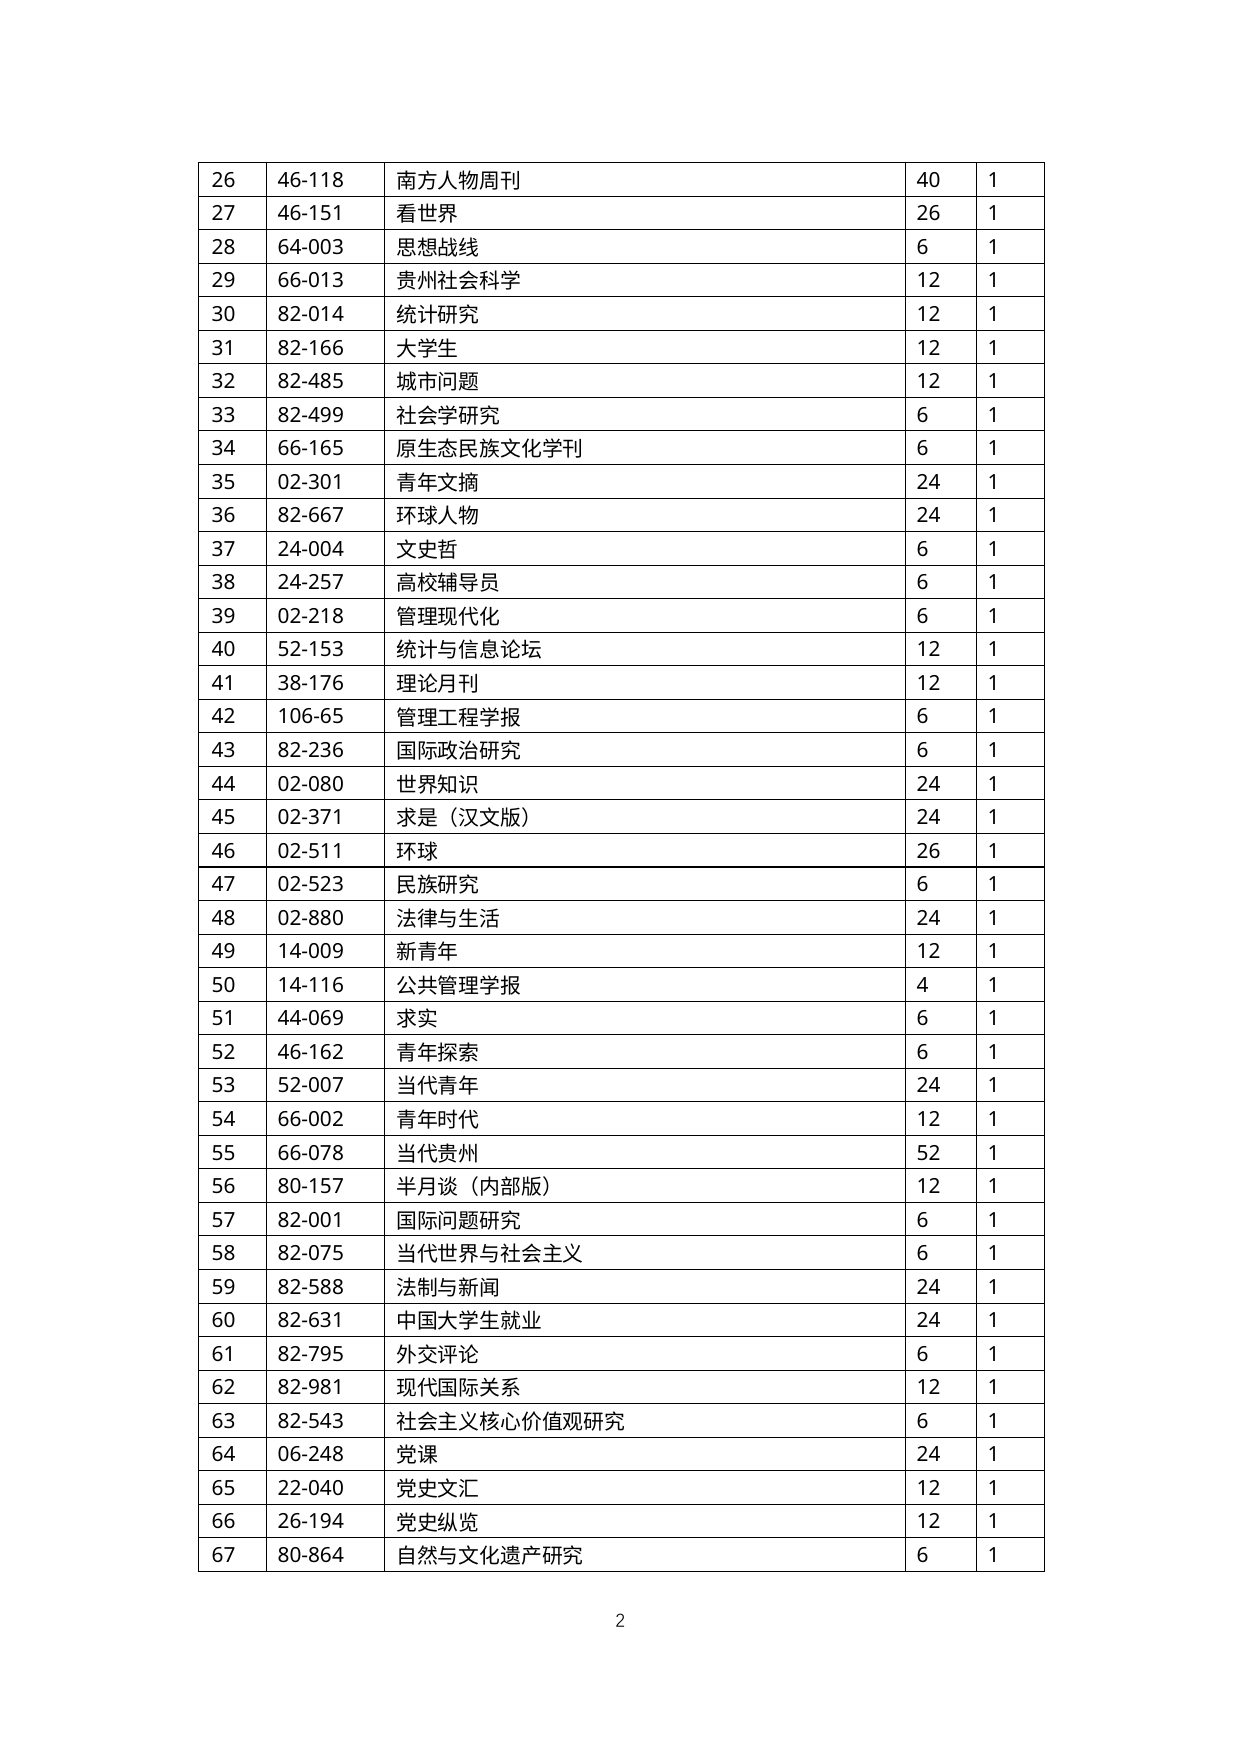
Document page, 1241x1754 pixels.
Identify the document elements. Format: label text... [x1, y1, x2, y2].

table_cell 1 [977, 1203, 1044, 1235]
table_cell 城市问题 [385, 364, 905, 397]
table_cell 26 [906, 834, 976, 866]
table_cell 82-667 [267, 499, 384, 531]
table_cell [199, 465, 266, 497]
table_cell 1 [977, 264, 1044, 296]
table_cell [199, 364, 266, 397]
table_cell [199, 633, 266, 665]
table_cell 82-631 [267, 1304, 384, 1336]
table_cell [199, 1471, 266, 1504]
table_cell 12 [906, 264, 976, 296]
table_cell 1 [977, 767, 1044, 799]
table_cell 1 [977, 901, 1044, 933]
table_cell 自然与文化遗产研究 [385, 1538, 905, 1571]
table_cell 1 [977, 868, 1044, 900]
table_cell 12 [906, 666, 976, 699]
table_cell 82-981 [267, 1371, 384, 1403]
table_cell 52-153 [267, 633, 384, 665]
table_cell 世界知识 [385, 767, 905, 799]
table_cell [199, 1505, 266, 1537]
table_cell 外交评论 [385, 1337, 905, 1369]
table_cell 新青年 [385, 935, 905, 967]
table_cell 1 [977, 666, 1044, 699]
table_cell [199, 700, 266, 732]
table_cell 14-009 [267, 935, 384, 967]
table_cell 66-165 [267, 431, 384, 464]
table_cell 1 [977, 465, 1044, 497]
table_cell 1 [977, 1471, 1044, 1504]
table_cell [199, 1236, 266, 1269]
table_cell 6 [906, 700, 976, 732]
table_cell 6 [906, 532, 976, 564]
table_cell 党史文汇 [385, 1471, 905, 1504]
table_cell 法律与生活 [385, 901, 905, 933]
table_cell 1 [977, 1304, 1044, 1336]
table_cell 12 [906, 935, 976, 967]
table_cell 管理工程学报 [385, 700, 905, 732]
table_cell 12 [906, 1169, 976, 1202]
table_cell 求实 [385, 1002, 905, 1034]
table_cell 社会主义核心价值观研究 [385, 1404, 905, 1437]
table_cell [199, 767, 266, 799]
table_cell 46-118 [267, 163, 384, 196]
table_cell 6 [906, 398, 976, 430]
table_cell 6 [906, 599, 976, 632]
table_cell [199, 1035, 266, 1068]
table_cell 44-069 [267, 1002, 384, 1034]
table_cell 1 [977, 566, 1044, 598]
table_cell 06-248 [267, 1438, 384, 1470]
table_cell 82-485 [267, 364, 384, 397]
table_cell 82-588 [267, 1270, 384, 1302]
table_cell 26 [906, 197, 976, 229]
table_cell [199, 499, 266, 531]
table_cell 66-013 [267, 264, 384, 296]
table_cell 12 [906, 633, 976, 665]
table_cell 1 [977, 163, 1044, 196]
table_cell 02-080 [267, 767, 384, 799]
table_cell 02-301 [267, 465, 384, 497]
table_cell [199, 1538, 266, 1571]
table_cell [199, 431, 266, 464]
table_cell [199, 1102, 266, 1135]
table_cell 6 [906, 1002, 976, 1034]
table_cell 66-078 [267, 1136, 384, 1168]
table_cell 52-007 [267, 1069, 384, 1101]
table_cell 6 [906, 1035, 976, 1068]
table_cell 国际问题研究 [385, 1203, 905, 1235]
table_cell [199, 297, 266, 330]
table_cell 文史哲 [385, 532, 905, 564]
table_cell 1 [977, 1337, 1044, 1369]
table_cell 1 [977, 230, 1044, 263]
table_cell 40 [906, 163, 976, 196]
table_cell 思想战线 [385, 230, 905, 263]
table_cell 46-151 [267, 197, 384, 229]
table_cell 14-116 [267, 968, 384, 1001]
table_cell 52 [906, 1136, 976, 1168]
table_cell 1 [977, 364, 1044, 397]
table_cell [199, 1002, 266, 1034]
table_cell [199, 733, 266, 766]
table_cell 26-194 [267, 1505, 384, 1537]
table_cell 1 [977, 834, 1044, 866]
table_cell 82-166 [267, 331, 384, 363]
table_cell 1 [977, 1136, 1044, 1168]
table_cell 6 [906, 431, 976, 464]
table_cell [199, 163, 266, 196]
table_cell 6 [906, 1337, 976, 1369]
table_cell 80-157 [267, 1169, 384, 1202]
table_cell 1 [977, 968, 1044, 1001]
table_cell 当代青年 [385, 1069, 905, 1101]
table_cell 24-257 [267, 566, 384, 598]
table_cell 12 [906, 1102, 976, 1135]
table_cell 求是（汉文版） [385, 800, 905, 833]
table_cell [199, 1337, 266, 1369]
table_cell 02-371 [267, 800, 384, 833]
table_cell [199, 1371, 266, 1403]
table_cell [199, 264, 266, 296]
table_cell 1 [977, 1102, 1044, 1135]
table_cell [199, 331, 266, 363]
table_cell 12 [906, 1471, 976, 1504]
table_cell 中国大学生就业 [385, 1304, 905, 1336]
table_cell 1 [977, 1404, 1044, 1437]
table_cell 02-218 [267, 599, 384, 632]
table_cell 1 [977, 733, 1044, 766]
table_cell 民族研究 [385, 868, 905, 900]
table_cell 1 [977, 633, 1044, 665]
table_cell 统计与信息论坛 [385, 633, 905, 665]
table_cell 82-795 [267, 1337, 384, 1369]
table_cell 1 [977, 1438, 1044, 1470]
table_cell 02-511 [267, 834, 384, 866]
table_cell 环球 [385, 834, 905, 866]
table_cell 82-499 [267, 398, 384, 430]
table_cell [199, 599, 266, 632]
table_cell 1 [977, 398, 1044, 430]
table_cell 现代国际关系 [385, 1371, 905, 1403]
table_cell 24 [906, 1069, 976, 1101]
table_cell 理论月刊 [385, 666, 905, 699]
table_cell 02-880 [267, 901, 384, 933]
table_cell [199, 566, 266, 598]
table_cell 1 [977, 197, 1044, 229]
table_cell [199, 230, 266, 263]
table_cell 半月谈（内部版） [385, 1169, 905, 1202]
table_cell 24 [906, 767, 976, 799]
table_cell [199, 1136, 266, 1168]
table_cell 24 [906, 499, 976, 531]
table_cell 12 [906, 297, 976, 330]
table_cell 24 [906, 465, 976, 497]
table_cell 12 [906, 1505, 976, 1537]
table_cell 22-040 [267, 1471, 384, 1504]
table_cell 24 [906, 1304, 976, 1336]
table_cell [199, 398, 266, 430]
table_cell 环球人物 [385, 499, 905, 531]
table_cell 社会学研究 [385, 398, 905, 430]
table_cell 青年探索 [385, 1035, 905, 1068]
table_cell 当代贵州 [385, 1136, 905, 1168]
table_cell 国际政治研究 [385, 733, 905, 766]
table_cell [199, 1304, 266, 1336]
table_cell 1 [977, 499, 1044, 531]
table_cell 38-176 [267, 666, 384, 699]
table_cell 1 [977, 700, 1044, 732]
table_cell 1 [977, 431, 1044, 464]
table_cell 24 [906, 1270, 976, 1302]
table_cell 106-65 [267, 700, 384, 732]
table_cell 82-014 [267, 297, 384, 330]
table_cell 当代世界与社会主义 [385, 1236, 905, 1269]
table_cell 64-003 [267, 230, 384, 263]
table_cell [199, 1270, 266, 1302]
table_cell [199, 197, 266, 229]
table_cell 6 [906, 566, 976, 598]
table_cell 02-523 [267, 868, 384, 900]
table_cell 1 [977, 1035, 1044, 1068]
table_cell 66-002 [267, 1102, 384, 1135]
table_cell 法制与新闻 [385, 1270, 905, 1302]
table_cell 6 [906, 733, 976, 766]
table_cell [199, 968, 266, 1001]
table_cell 82-543 [267, 1404, 384, 1437]
table_cell 1 [977, 935, 1044, 967]
table_cell 1 [977, 1371, 1044, 1403]
table_cell 青年时代 [385, 1102, 905, 1135]
table_cell 6 [906, 1538, 976, 1571]
table_cell 24 [906, 800, 976, 833]
table_cell [199, 532, 266, 564]
table_cell 1 [977, 599, 1044, 632]
table_cell [199, 1203, 266, 1235]
table_cell 1 [977, 1505, 1044, 1537]
table_cell 1 [977, 1270, 1044, 1302]
table_cell 1 [977, 1538, 1044, 1571]
table_cell 贵州社会科学 [385, 264, 905, 296]
table_cell 6 [906, 230, 976, 263]
table_cell 82-001 [267, 1203, 384, 1235]
table_cell 12 [906, 364, 976, 397]
table_cell 6 [906, 1404, 976, 1437]
table_cell 24 [906, 1438, 976, 1470]
table_cell 24 [906, 901, 976, 933]
table_cell [199, 1169, 266, 1202]
table_cell 4 [906, 968, 976, 1001]
table_cell [199, 1404, 266, 1437]
table_cell 1 [977, 1169, 1044, 1202]
table_cell 80-864 [267, 1538, 384, 1571]
table_cell 1 [977, 297, 1044, 330]
table_cell [199, 868, 266, 900]
table_cell 1 [977, 331, 1044, 363]
table_cell 统计研究 [385, 297, 905, 330]
table_cell 看世界 [385, 197, 905, 229]
table_cell [199, 1438, 266, 1470]
table_cell 46-162 [267, 1035, 384, 1068]
table_cell 1 [977, 1002, 1044, 1034]
table_cell 6 [906, 1203, 976, 1235]
table_cell [199, 800, 266, 833]
table_cell [199, 834, 266, 866]
table_cell [199, 666, 266, 699]
table_cell 党课 [385, 1438, 905, 1470]
table_cell 82-236 [267, 733, 384, 766]
table_cell 公共管理学报 [385, 968, 905, 1001]
table_cell 大学生 [385, 331, 905, 363]
table_cell 管理现代化 [385, 599, 905, 632]
table_cell 6 [906, 868, 976, 900]
table_cell 1 [977, 1069, 1044, 1101]
table_cell [199, 901, 266, 933]
table_cell 1 [977, 532, 1044, 564]
table_cell 1 [977, 800, 1044, 833]
table_cell 82-075 [267, 1236, 384, 1269]
table_cell 1 [977, 1236, 1044, 1269]
table_cell 原生态民族文化学刊 [385, 431, 905, 464]
table_cell 12 [906, 331, 976, 363]
table_cell 党史纵览 [385, 1505, 905, 1537]
table_cell 12 [906, 1371, 976, 1403]
table_cell 24-004 [267, 532, 384, 564]
table_cell 青年文摘 [385, 465, 905, 497]
table_cell 高校辅导员 [385, 566, 905, 598]
table_cell 南方人物周刊 [385, 163, 905, 196]
table_cell 6 [906, 1236, 976, 1269]
table_cell [199, 935, 266, 967]
table_cell [199, 1069, 266, 1101]
